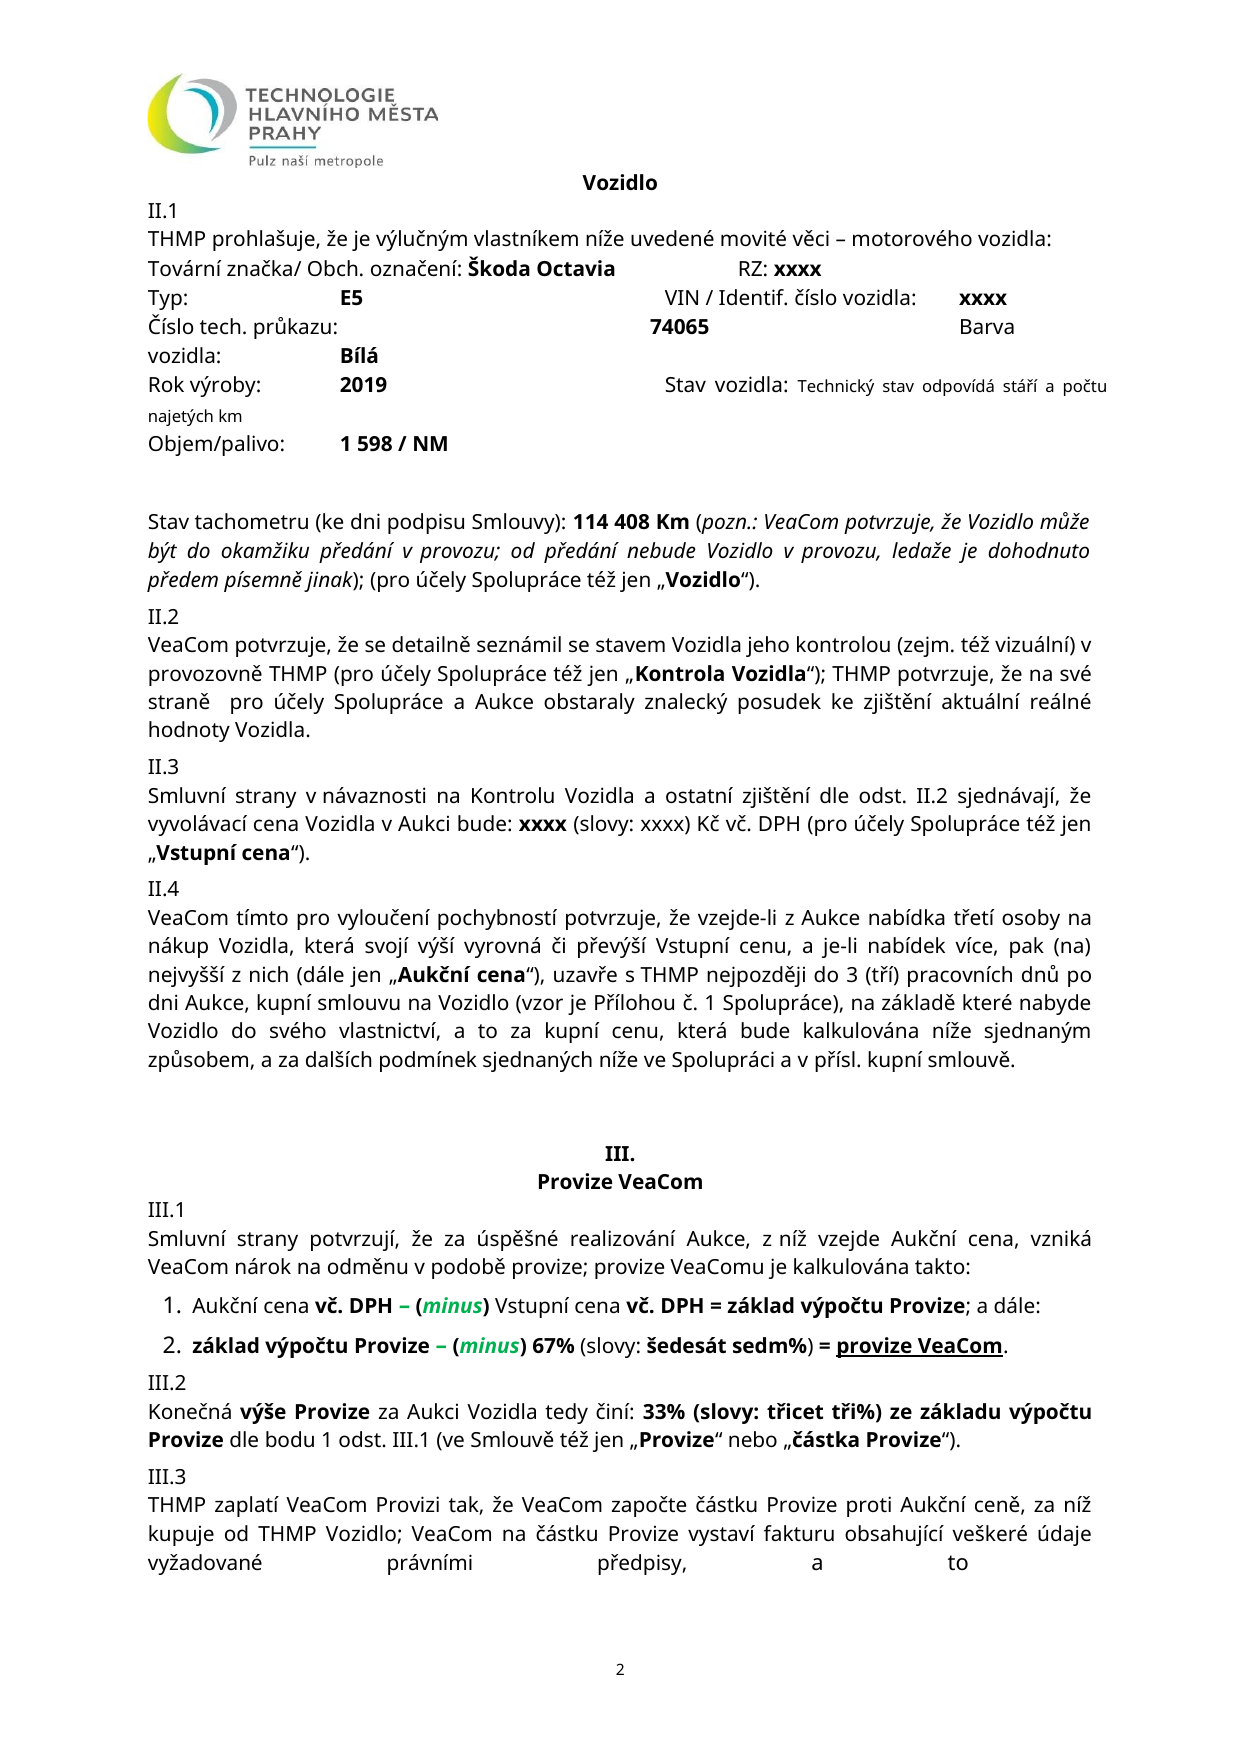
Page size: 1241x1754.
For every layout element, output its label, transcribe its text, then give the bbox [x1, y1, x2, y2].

text III. [148, 1139, 1093, 1167]
text VeaCom tímto pro vyloučení pochybností potvrzuje, že vzejde-li z Aukce nabídka třetí osoby na nákup Vozidla, která svojí výší vyrovná či převýší Vstupní cenu, a je-li nabídek více, pak (na) nejvyšší z nich (dále jen „Aukční cena“), uzavře s THMP nejpozději do 3 (tří) pracovních dnů po dni Aukce, kupní smlouvu na Vozidlo (vzor je Přílohou č. 1 Spolupráce), na základě které nabyde Vozidlo do svého vlastnictví, a to za kupní cenu, která bude kalkulována níže sjednaným způsobem, a za dalších podmínek sjednaných níže ve Spolupráci a v přísl. kupní smlouvě. [148, 903, 1093, 1073]
text Smluvní strany potvrzují, že za úspěšné realizování Aukce, z níž vzejde Aukční cena, vzniká VeaCom nárok na odměnu v podobě provize; provize VeaComu je kalkulována takto: [148, 1224, 1093, 1281]
text II.3 [148, 752, 1093, 781]
text II.1 [148, 196, 1093, 224]
list Rok výroby: 2019 Stav vozidla: Technický stav odpovídá stáří a počtu najetých km [148, 369, 1107, 428]
list základ výpočtu Provize – (minus) 67% (slovy: šedesát sedm%) = provize VeaCom. [162, 1329, 1093, 1360]
list Aukční cena vč. DPH – (minus) Vstupní cena vč. DPH = základ výpočtu Provize; a dále: [162, 1289, 1093, 1320]
text II.4 [148, 874, 1093, 903]
text Vozidlo [148, 168, 1093, 196]
list Typ: E5 VIN / Identif. číslo vozidla: xxxx [148, 282, 1093, 311]
list Tovární značka/ Obch. označení: Škoda Octavia RZ: xxxx [148, 253, 1093, 282]
text THMP prohlašuje, že je výlučným vlastníkem níže uvedené movité věci – motorového vozidla: [148, 224, 1093, 253]
text Konečná výše Provize za Aukci Vozidla tedy činí: 33% (slovy: třicet tři%) ze základu výpočtu Provize dle bodu 1 odst. III.1 (ve Smlouvě též jen „Provize“ nebo „částka Provize“). [148, 1397, 1093, 1454]
list Objem/palivo: 1 598 / NM [148, 428, 1093, 457]
text III.1 [148, 1196, 1093, 1224]
text VeaCom potvrzuje, že se detailně seznámil se stavem Vozidla jeho kontrolou (zejm. též vizuální) v provozovně THMP (pro účely Spolupráce též jen „Kontrola Vozidla“); THMP potvrzuje, že na své straně pro účely Spolupráce a Aukce obstaraly znalecký posudek ke zjištění aktuální reálné hodnoty Vozidla. [148, 630, 1093, 744]
text Smluvní strany v návaznosti na Kontrolu Vozidla a ostatní zjištění dle odst. II.2 sjednávají, že vyvolávací cena Vozidla v Aukci bude: xxxx (slovy: xxxx) Kč vč. DPH (pro účely Spolupráce též jen „Vstupní cena“). [148, 781, 1093, 866]
list Číslo tech. průkazu: 74065 Barva vozidla: Bílá [148, 311, 1093, 369]
list Stav tachometru (ke dni podpisu Smlouvy): 114 408 Km (pozn.: VeaCom potvrzuje, že Vozidlo může být do okamžiku předání v provozu; od předání nebude Vozidlo v provozu, ledaže je dohodnuto předem písemně jinak); (pro účely Spolupráce též jen „Vozidlo“). [148, 506, 1093, 593]
text Provize VeaCom [148, 1167, 1093, 1196]
text III.3 [148, 1462, 1093, 1490]
text II.2 [148, 602, 1093, 630]
text III.2 [148, 1368, 1093, 1397]
picture [147, 73, 439, 168]
